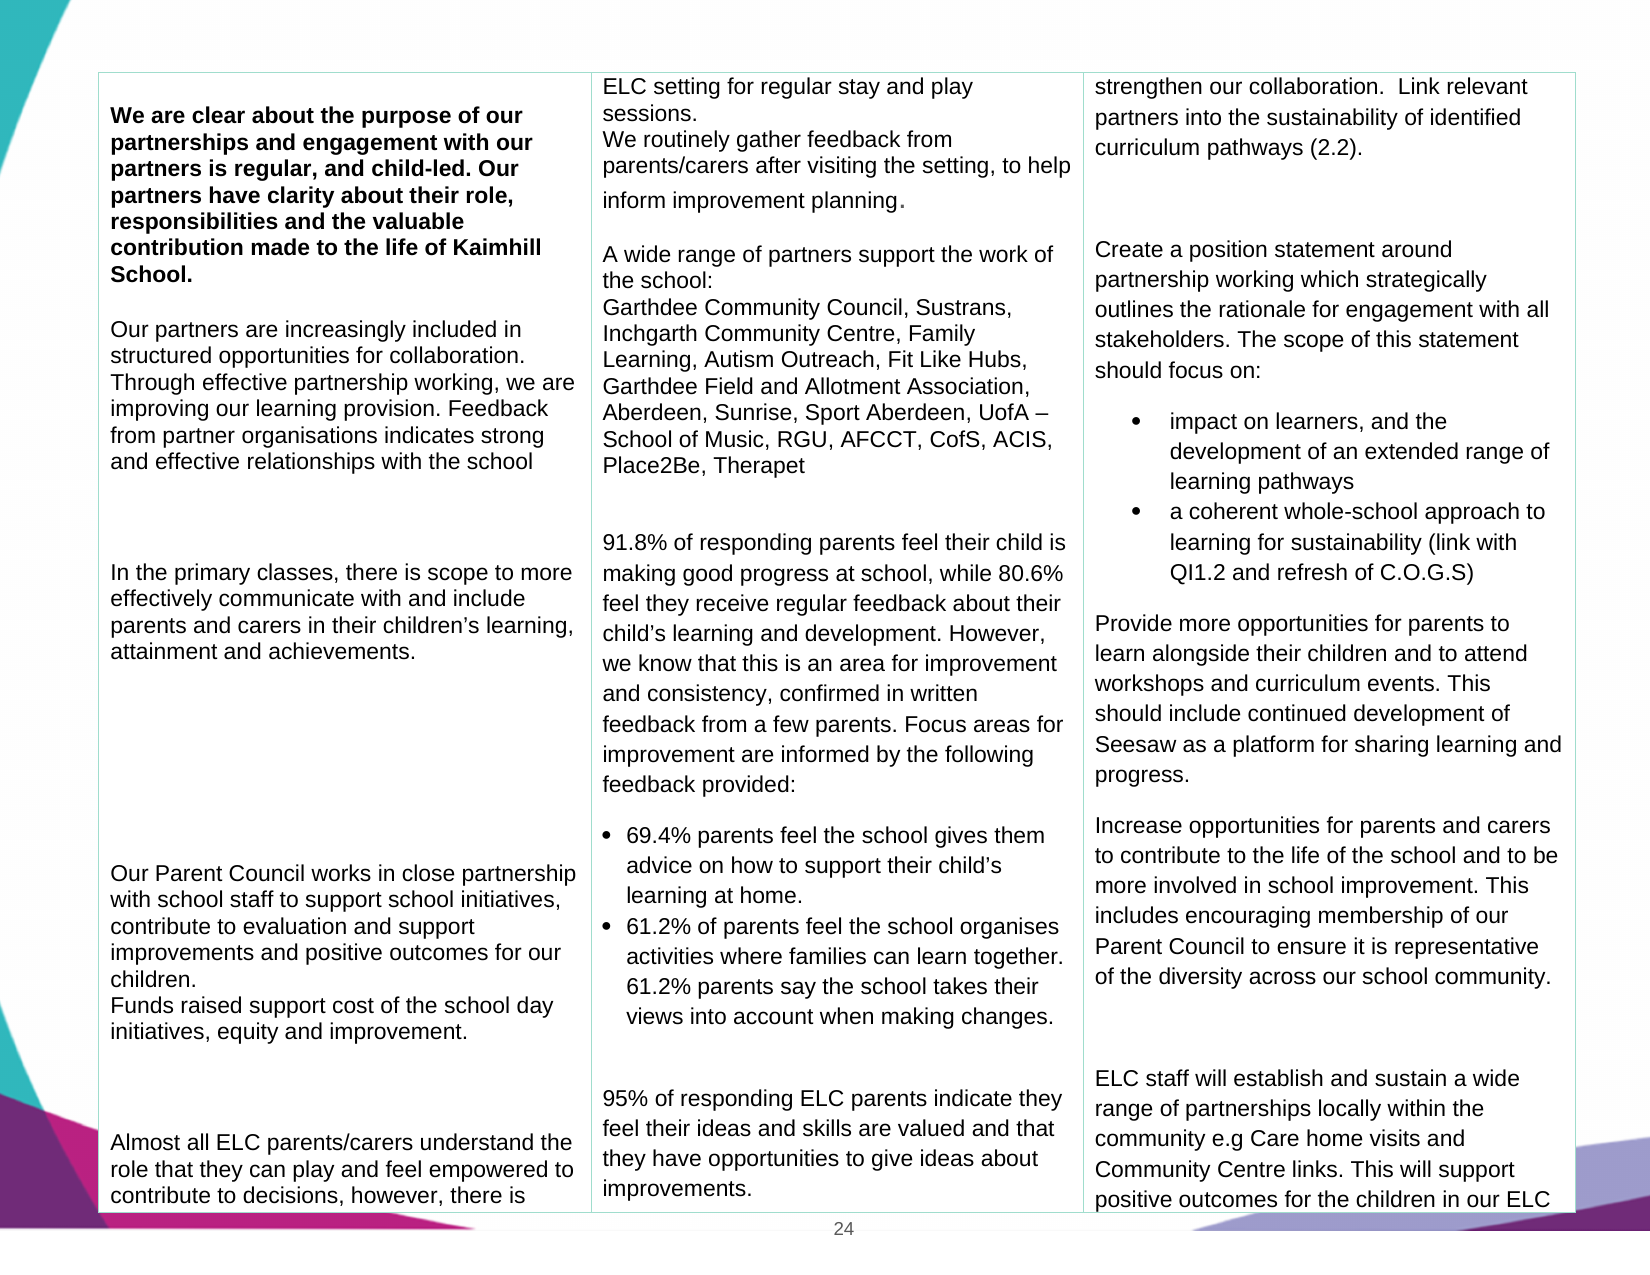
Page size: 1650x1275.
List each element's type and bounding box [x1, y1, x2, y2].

table_cell [1084, 73, 1575, 1212]
picture [0, 0, 1650, 1231]
table_cell [99, 73, 591, 1212]
table_cell [592, 73, 1083, 1212]
